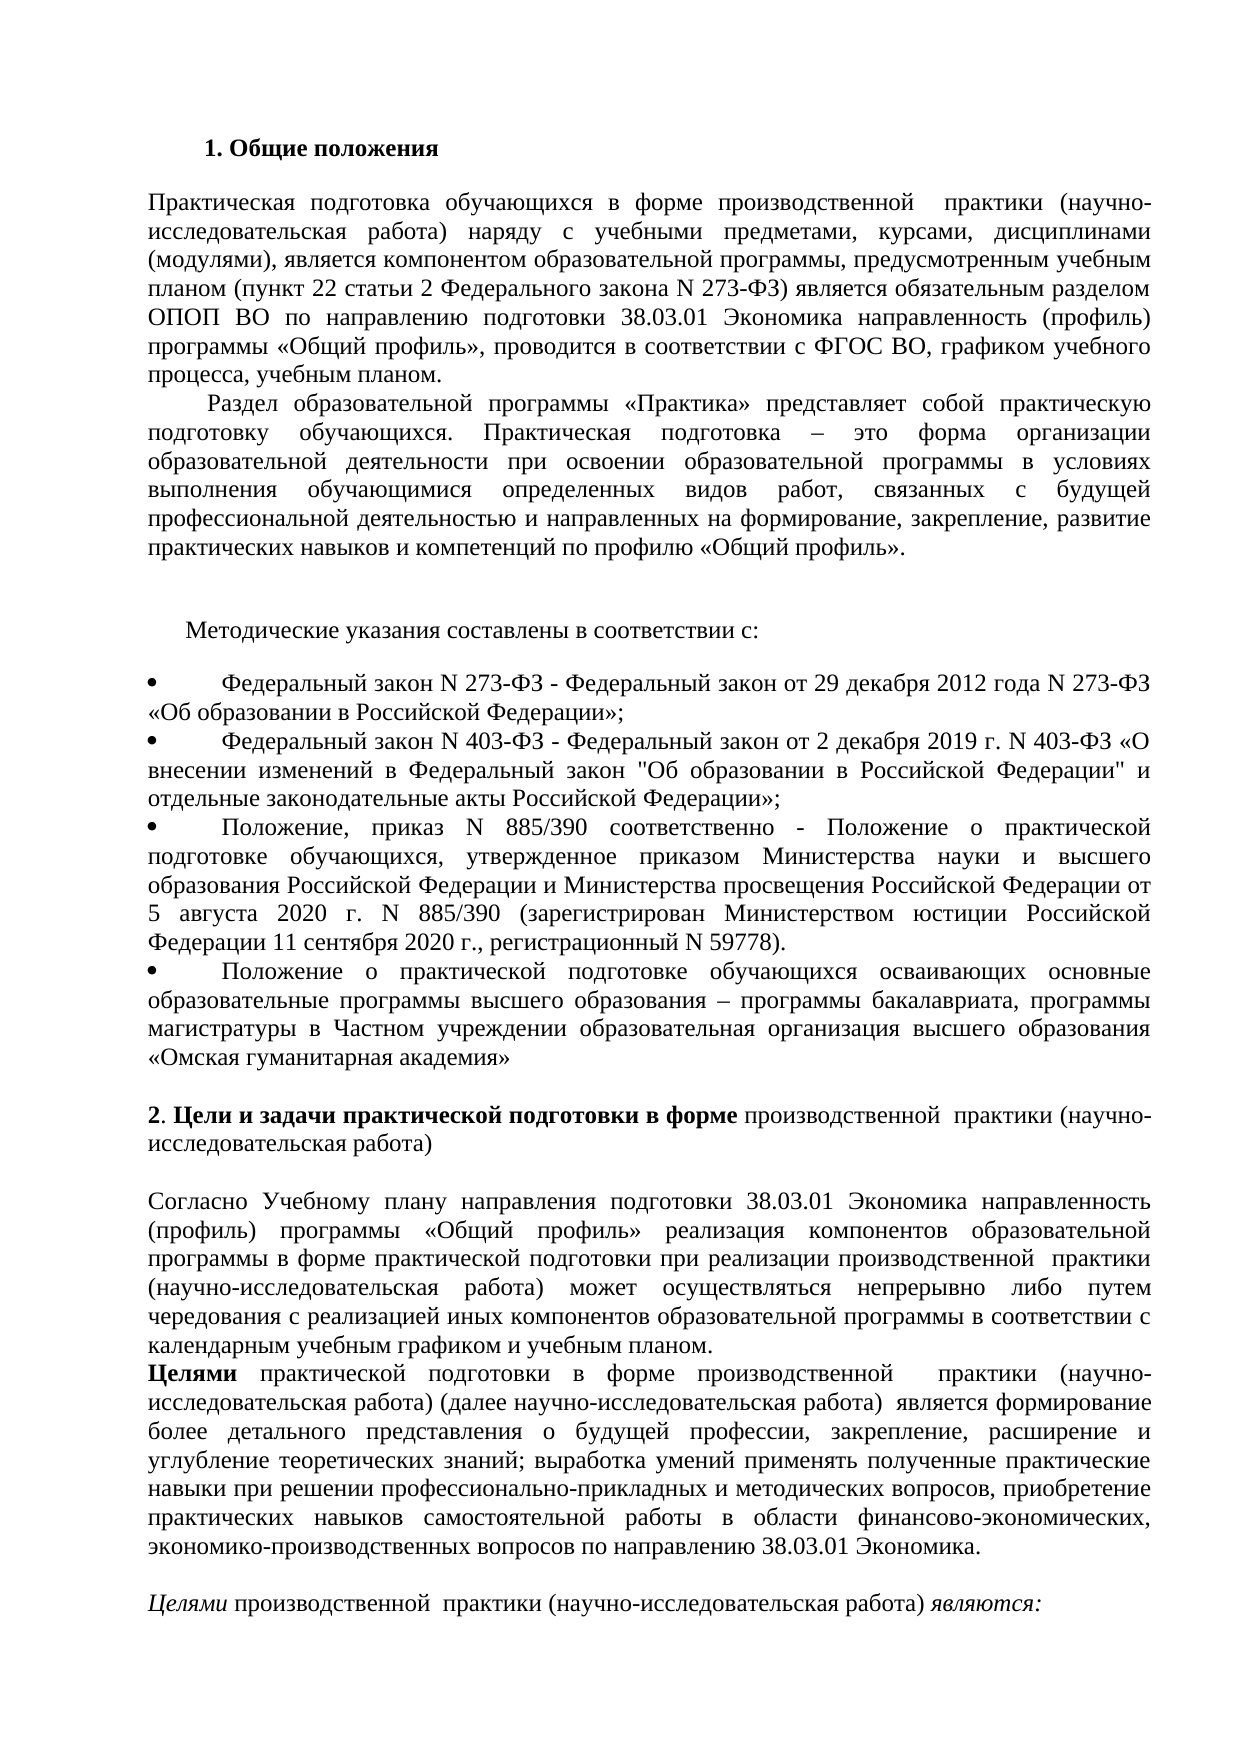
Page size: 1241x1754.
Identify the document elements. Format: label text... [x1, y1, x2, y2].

text Методические указания составлены в соответствии с: [148, 615, 1152, 643]
text 2. Цели и задачи практической подготовки в форме производственной практики (научно-исследовательская работа) [148, 1100, 1152, 1157]
subtitle Положение о практической подготовке обучающихся осваивающих основные образовательные программы высшего образования – программы бакалавриата, программы магистратуры в Частном учреждении образовательная организация высшего образования «Омская гуманитарная академия» [148, 956, 1152, 1071]
text Практическая подготовка обучающихся в форме производственной практики (научно-исследовательская работа) наряду с учебными предметами, курсами, дисциплинами (модулями), является компонентом образовательной программы, предусмотренным учебным планом (пункт 22 статьи 2 Федерального закона N 273-ФЗ) является обязательным разделом ОПОП ВО по направлению подготовки 38.03.01 Экономика направленность (профиль) программы «Общий профиль», проводится в соответствии с ФГОС ВО, графиком учебного процесса, учебным планом. [148, 187, 1152, 388]
list Федеральный закон N 403-ФЗ - Федеральный закон от 2 декабря 2019 г. N 403-ФЗ «О внесении изменений в Федеральный закон "Об образовании в Российской Федерации" и отдельные законодательные акты Российской Федерации»; [148, 726, 1152, 812]
text Раздел образовательной программы «Практика» представляет собой практическую подготовку обучающихся. Практическая подготовка – это форма организации образовательной деятельности при освоении образовательной программы в условиях выполнения обучающимися определенных видов работ, связанных с будущей профессиональной деятельностью и направленных на формирование, закрепление, развитие практических навыков и компетенций по профилю «Общий профиль». [148, 388, 1152, 561]
text 1. Общие положения [148, 133, 1186, 162]
text Целями практической подготовки в форме производственной практики (научно-исследовательская работа) (далее научно-исследовательская работа) является формирование более детального представления о будущей профессии, закрепление, расширение и углубление теоретических знаний; выработка умений применять полученные практические навыки при решении профессионально-прикладных и методических вопросов, приобретение практических навыков самостоятельной работы в области финансово-экономических, экономико-производственных вопросов по направлению 38.03.01 Экономика. [148, 1358, 1152, 1560]
text Целями производственной практики (научно-исследовательская работа) являются: [148, 1588, 1152, 1617]
list Федеральный закон N 273-ФЗ - Федеральный закон от 29 декабря 2012 года N 273-ФЗ «Об образовании в Российской Федерации»; [148, 668, 1152, 726]
text Согласно Учебному плану направления подготовки 38.03.01 Экономика направленность (профиль) программы «Общий профиль» реализация компонентов образовательной программы в форме практической подготовки при реализации производственной практики (научно-исследовательская работа) может осуществляться непрерывно либо путем чередования с реализацией иных компонентов образовательной программы в соответствии с календарным учебным графиком и учебным планом. [148, 1186, 1152, 1358]
list Положение, приказ N 885/390 соответственно - Положение о практической подготовке обучающихся, утвержденное приказом Министерства науки и высшего образования Российской Федерации и Министерства просвещения Российской Федерации от 5 августа 2020 г. N 885/390 (зарегистрирован Министерством юстиции Российской Федерации 11 сентября 2020 г., регистрационный N 59778). [148, 812, 1152, 956]
